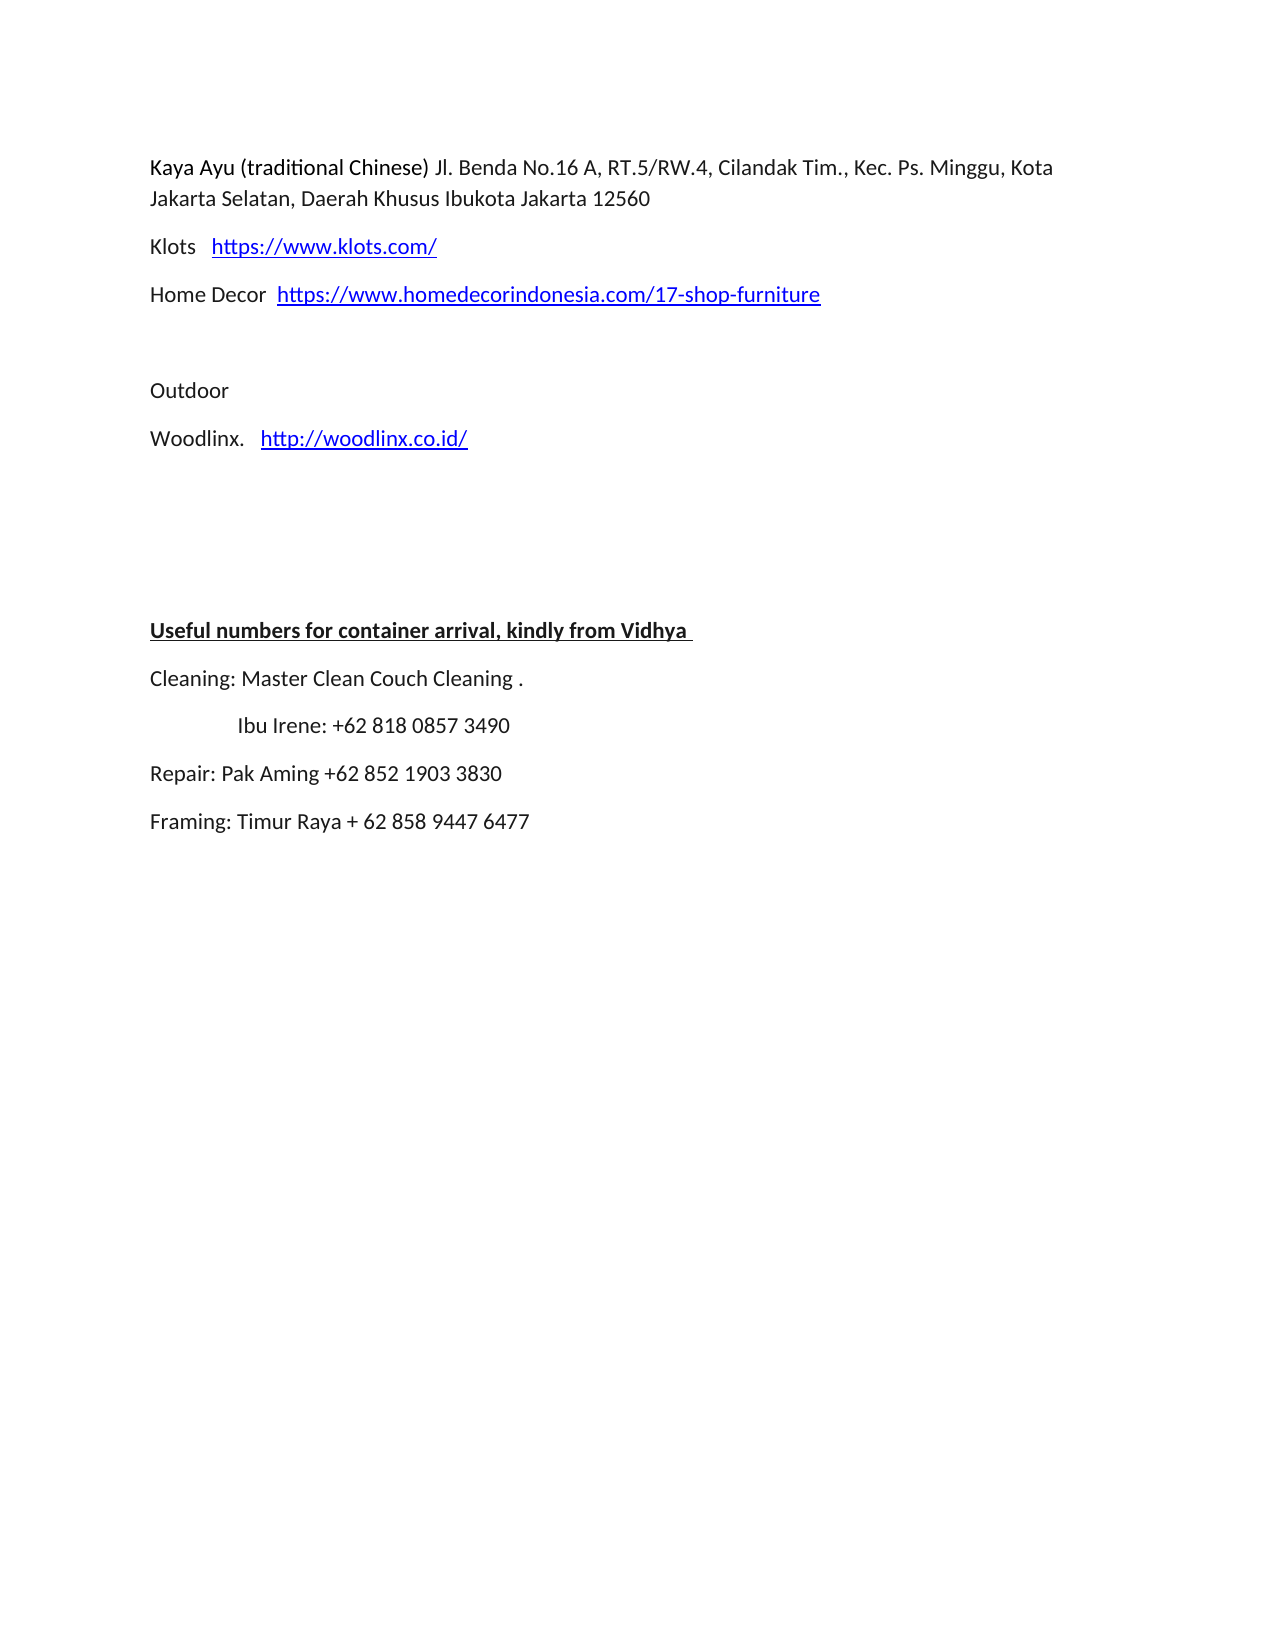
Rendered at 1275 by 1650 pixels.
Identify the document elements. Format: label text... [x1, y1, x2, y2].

text Kaya Ayu (traditional Chinese) Jl. Benda No.16 A, RT.5/RW.4, Cilandak Tim., Kec. Ps. Minggu, Kota Jakarta Selatan, Daerah Khusus Ibukota Jakarta 12560 [150, 150, 1125, 212]
text Repair: Pak Aming +62 852 1903 3830 [150, 756, 1125, 787]
text Ibu Irene: +62 818 0857 3490 [150, 708, 1125, 739]
text Framing: Timur Raya + 62 858 9447 6477 [150, 804, 1125, 835]
text Cleaning: Master Clean Couch Cleaning . [150, 660, 1125, 692]
text Woodlinx. http://woodlinx.co.id/ [150, 421, 1125, 452]
text Klots https://www.klots.com/ [150, 229, 1125, 260]
text Useful numbers for container arrival, kindly from Vidhya [150, 612, 1125, 644]
text Home Decor https://www.homedecorindonesia.com/17-shop-furniture [150, 277, 1125, 308]
text Outdoor [150, 373, 1125, 404]
